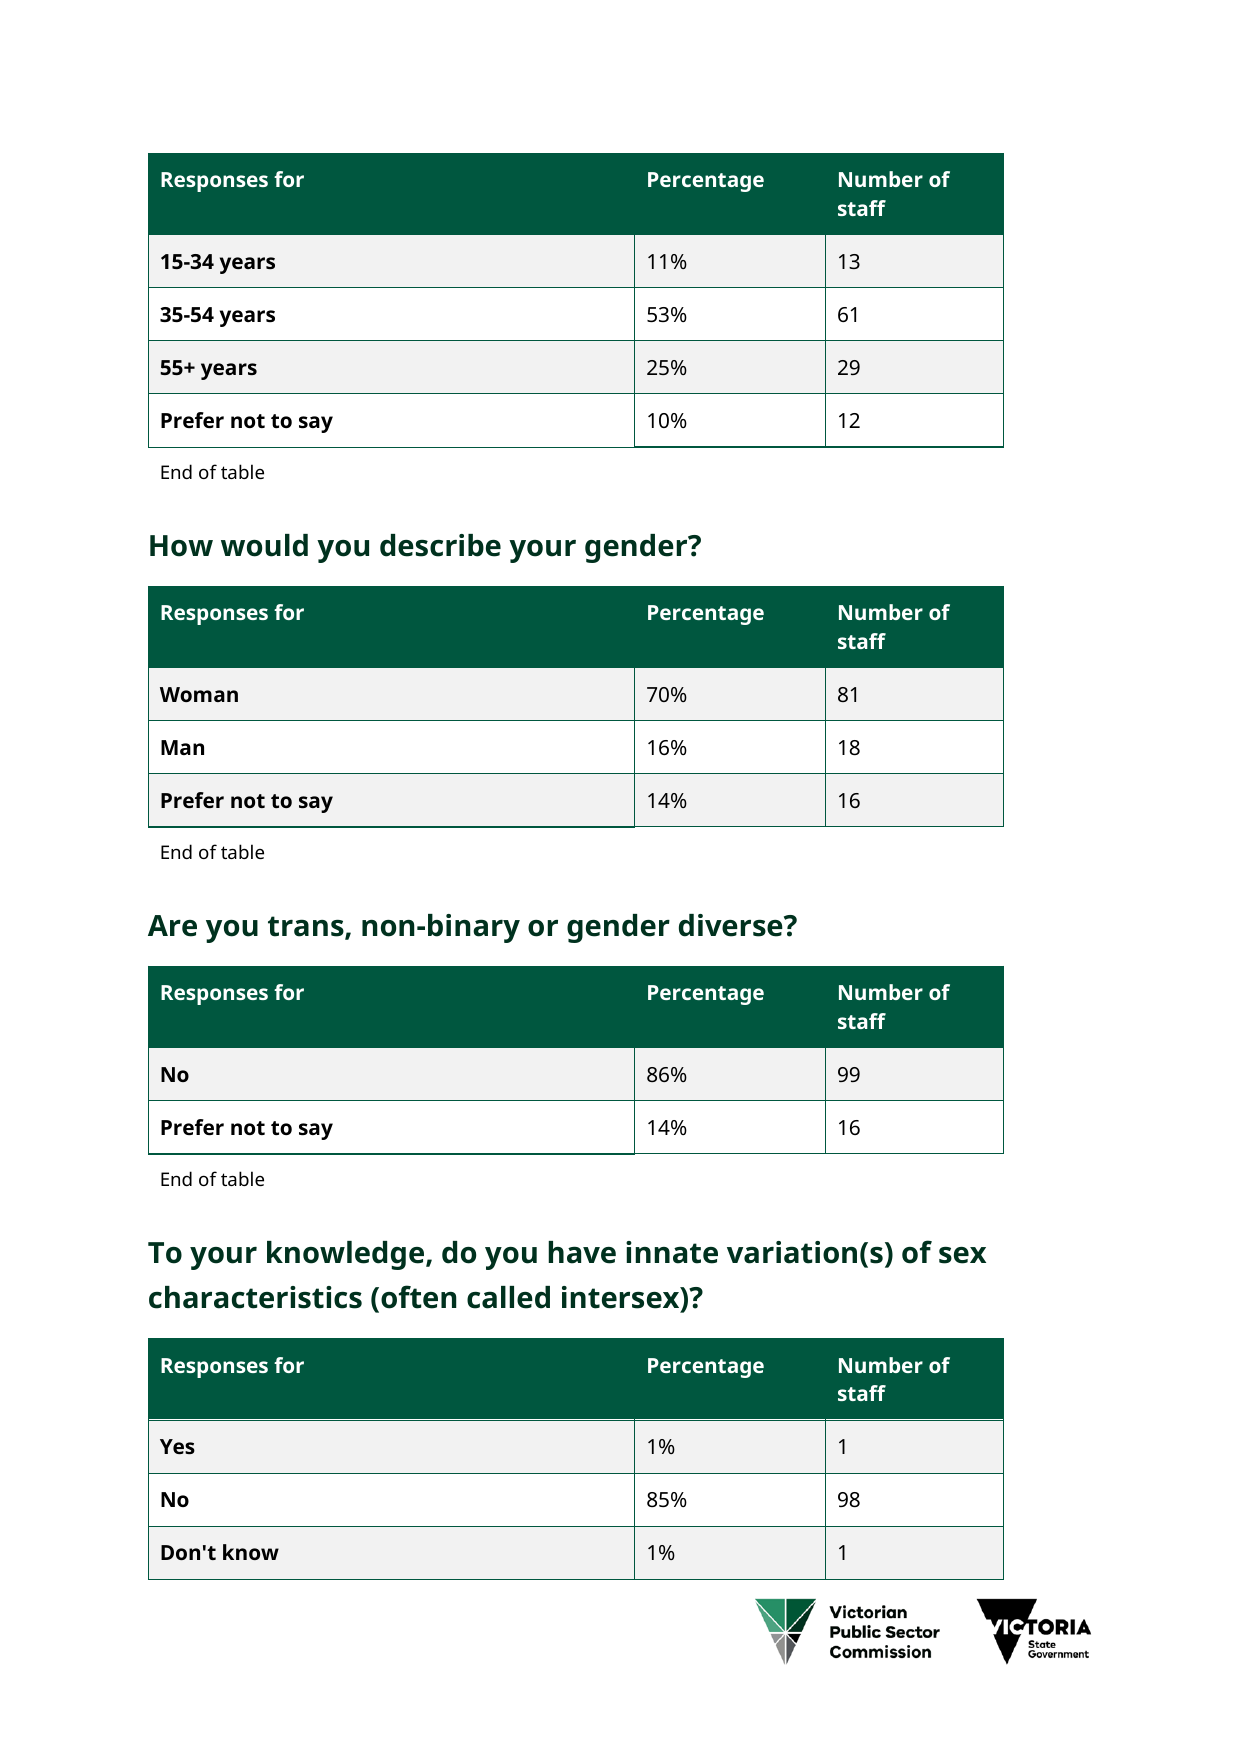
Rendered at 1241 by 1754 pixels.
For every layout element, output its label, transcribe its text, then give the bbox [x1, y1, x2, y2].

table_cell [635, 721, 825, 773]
subtitle Are you trans, non-binary or gender diverse? [148, 905, 1092, 945]
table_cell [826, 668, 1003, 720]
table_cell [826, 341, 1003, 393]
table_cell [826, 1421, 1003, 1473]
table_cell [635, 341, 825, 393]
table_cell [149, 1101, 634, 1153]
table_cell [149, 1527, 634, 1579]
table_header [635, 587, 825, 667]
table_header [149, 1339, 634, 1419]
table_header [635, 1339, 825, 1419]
picture [754, 1598, 1093, 1666]
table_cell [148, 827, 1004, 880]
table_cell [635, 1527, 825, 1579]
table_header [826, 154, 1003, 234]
subtitle How would you describe your gender? [148, 525, 1092, 565]
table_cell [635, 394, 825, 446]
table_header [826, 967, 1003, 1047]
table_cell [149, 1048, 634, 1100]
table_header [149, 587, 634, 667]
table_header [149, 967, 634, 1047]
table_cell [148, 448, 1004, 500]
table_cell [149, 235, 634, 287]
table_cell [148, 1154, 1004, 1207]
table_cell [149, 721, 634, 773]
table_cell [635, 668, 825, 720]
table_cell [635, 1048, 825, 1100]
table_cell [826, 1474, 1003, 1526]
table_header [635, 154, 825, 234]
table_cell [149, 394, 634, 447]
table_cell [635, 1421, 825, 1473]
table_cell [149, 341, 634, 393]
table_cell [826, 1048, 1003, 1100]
subtitle To your knowledge, do you have innate variation(s) of sex characteristics (often called intersex)? [148, 1232, 1092, 1317]
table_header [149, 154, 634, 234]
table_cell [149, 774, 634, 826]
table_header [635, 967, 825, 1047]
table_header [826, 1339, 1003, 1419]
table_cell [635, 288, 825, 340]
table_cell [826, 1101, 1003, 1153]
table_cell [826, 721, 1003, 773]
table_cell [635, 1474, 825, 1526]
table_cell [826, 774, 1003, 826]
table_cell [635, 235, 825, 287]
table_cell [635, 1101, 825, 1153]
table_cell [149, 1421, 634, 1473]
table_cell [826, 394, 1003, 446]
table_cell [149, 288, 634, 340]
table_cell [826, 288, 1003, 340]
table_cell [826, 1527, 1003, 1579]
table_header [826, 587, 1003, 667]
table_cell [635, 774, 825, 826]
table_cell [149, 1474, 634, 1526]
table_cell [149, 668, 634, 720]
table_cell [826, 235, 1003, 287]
